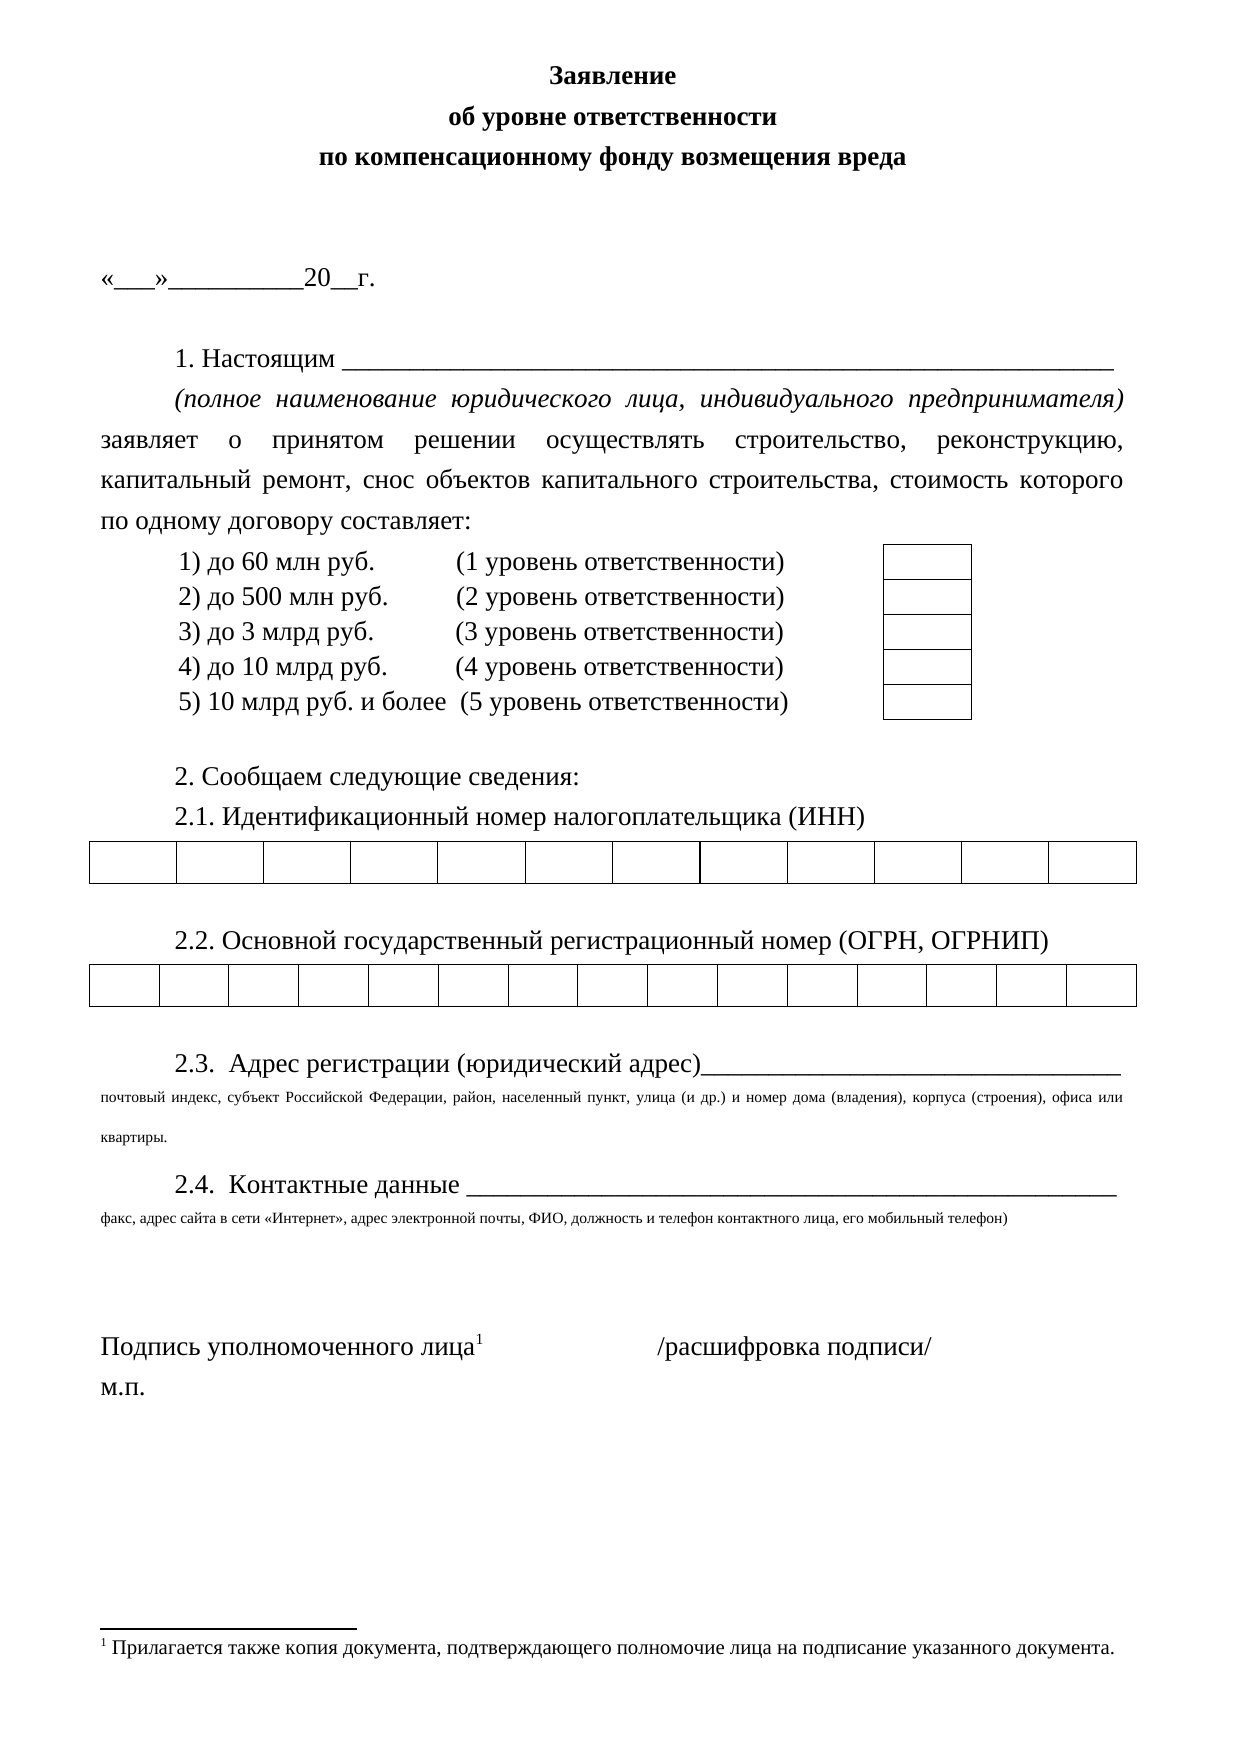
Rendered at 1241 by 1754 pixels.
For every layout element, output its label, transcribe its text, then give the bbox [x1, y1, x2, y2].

table_header [613, 842, 699, 882]
text об уровне ответственности [100, 99, 1125, 131]
table_cell 5) 10 млрд руб. и более (5 уровень ответственности) [167, 684, 883, 719]
table_header [160, 965, 228, 1006]
table_header [858, 965, 926, 1006]
text Подпись уполномоченного лица /расшифровка подписи/ [100, 1330, 1125, 1361]
text почтовый индекс, субъект Российской Федерации, район, населенный пункт, улица (и др.) и номер дома (владения), корпуса (строения), офиса или квартиры. [100, 1088, 1125, 1159]
table_header [177, 842, 263, 882]
table_cell 4) до 10 млрд руб. (4 уровень ответственности) [167, 649, 883, 684]
table_header [884, 545, 971, 579]
table_header [299, 965, 368, 1006]
table_header [90, 842, 176, 882]
table_header [788, 842, 874, 882]
table_header [927, 965, 996, 1006]
text по компенсационному фонду возмещения вреда [100, 140, 1125, 171]
table_cell [884, 650, 971, 684]
table_header [788, 965, 857, 1006]
text м.п. [100, 1371, 1125, 1402]
text (полное наименование юридического лица, индивидуального предпринимателя) заявляет о принятом решении осуществлять строительство, реконструкцию, капитальный ремонт, снос объектов капитального строительства, стоимость которого по одному договору составляет: [100, 382, 1125, 535]
table_header [1067, 965, 1136, 1006]
table_header [438, 842, 525, 882]
table_header [718, 965, 787, 1006]
text 2.3. Адрес регистрации (юридический адрес)_______________________________ [100, 1047, 1125, 1078]
table_cell 3) до 3 млрд руб. (3 уровень ответственности) [167, 614, 883, 649]
table_header [997, 965, 1066, 1006]
table_header [90, 965, 159, 1006]
table_header [701, 842, 787, 882]
table_header [962, 842, 1048, 882]
text 2.2. Основной государственный регистрационный номер (ОГРН, ОГРНИП) [100, 924, 1125, 955]
table_header [509, 965, 577, 1006]
text «___»__________20__г. [100, 261, 1125, 292]
table_header [439, 965, 508, 1006]
text факс, адрес сайта в сети «Интернет», адрес электронной почты, ФИО, должность и телефон контактного лица, его мобильный телефон) [100, 1209, 1125, 1240]
table_header [875, 842, 961, 882]
table_cell [884, 615, 971, 649]
table_header [1049, 842, 1136, 882]
table_header [578, 965, 647, 1006]
text 1. Настоящим _________________________________________________________ [100, 342, 1125, 373]
table_cell [884, 685, 971, 719]
table_header [351, 842, 437, 882]
table_header 1) до 60 млн руб. (1 уровень ответственности) [167, 544, 883, 579]
text Заявление [100, 59, 1125, 90]
table_cell 2) до 500 млн руб. (2 уровень ответственности) [167, 579, 883, 614]
text 2.4. Контактные данные ________________________________________________ [100, 1168, 1125, 1199]
text 2.1. Идентификационный номер налогоплательщика (ИНН) [100, 801, 1125, 832]
table_header [229, 965, 298, 1006]
table_header [648, 965, 717, 1006]
table_cell [884, 580, 971, 614]
table_header [369, 965, 438, 1006]
table_header [264, 842, 350, 882]
text 2. Сообщаем следующие сведения: [100, 760, 1125, 791]
table_header [526, 842, 612, 882]
